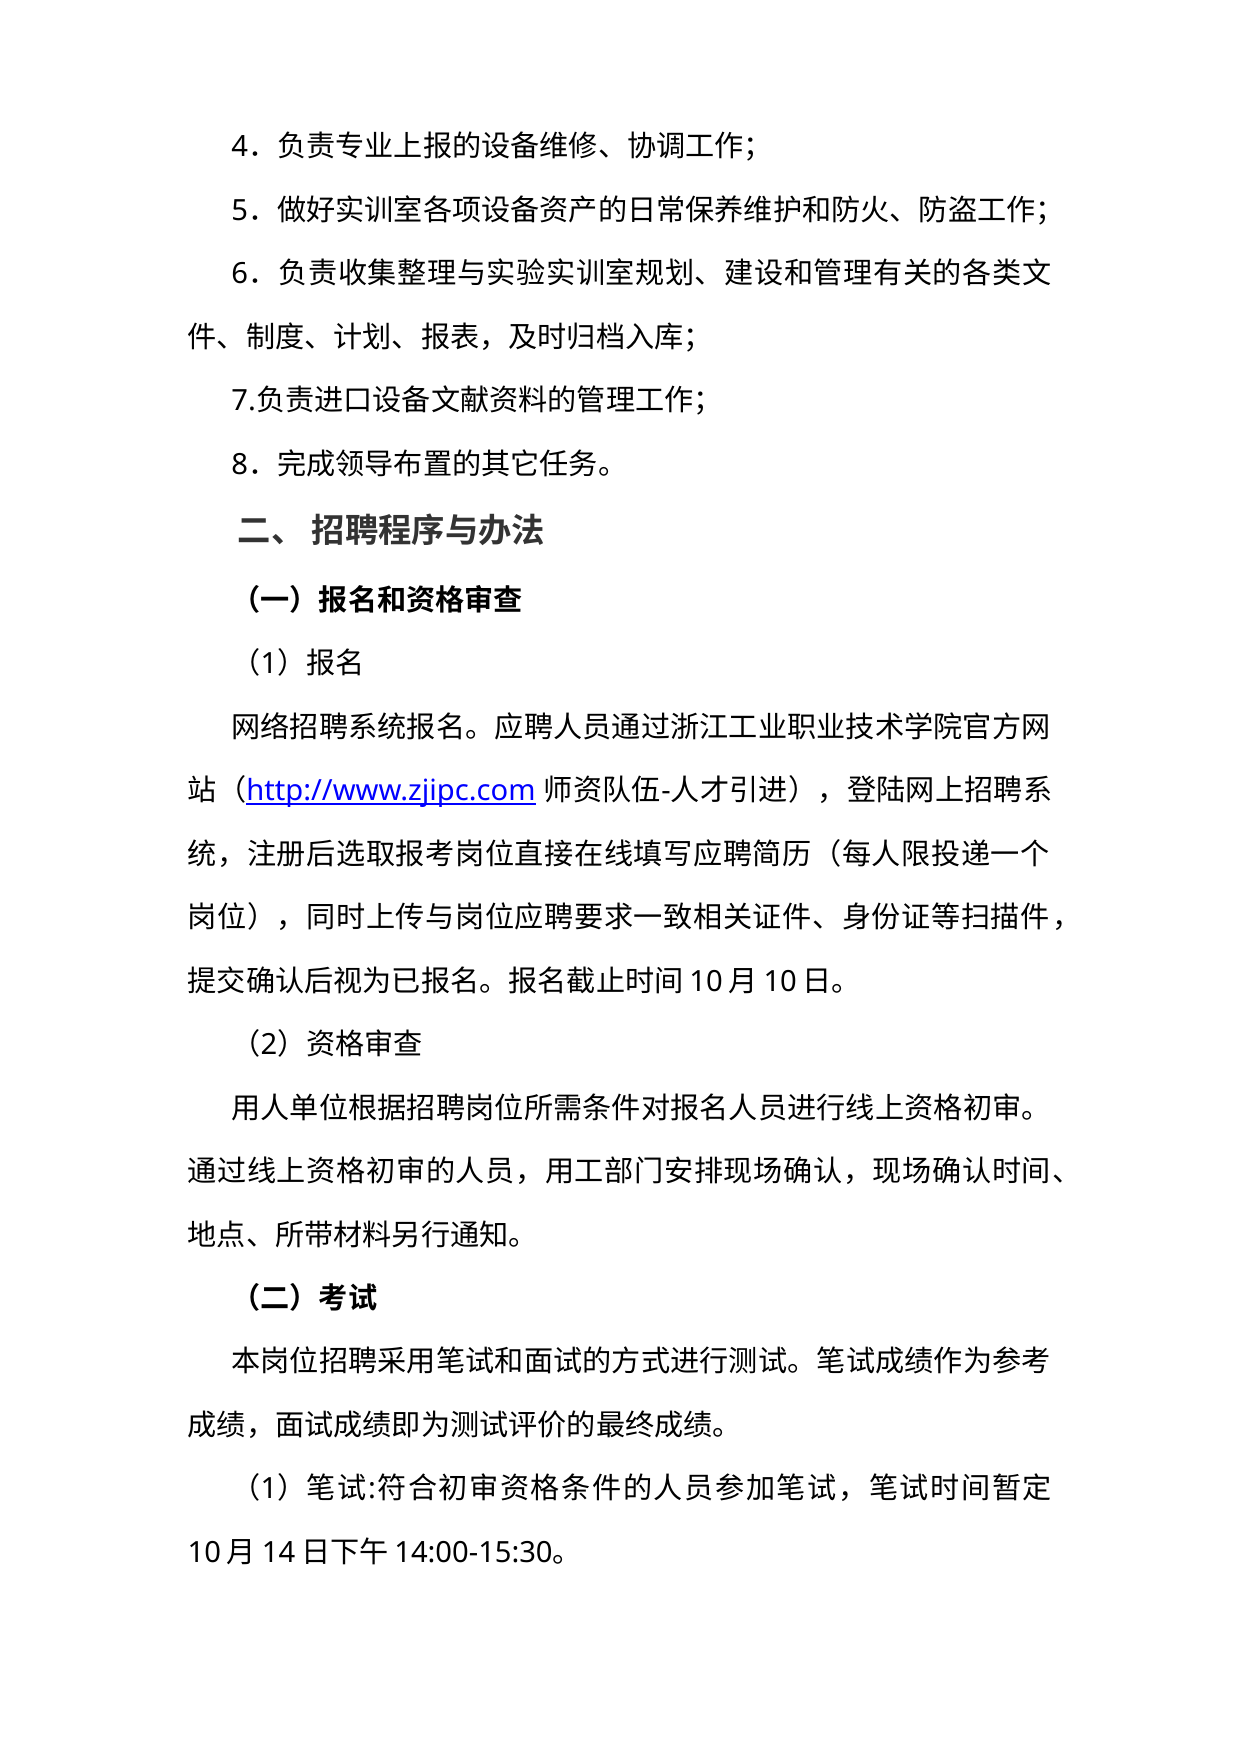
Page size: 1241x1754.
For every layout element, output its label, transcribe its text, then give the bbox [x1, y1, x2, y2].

text 7.负责进口设备文献资料的管理工作； [187, 377, 1053, 419]
text 用人单位根据招聘岗位所需条件对报名人员进行线上资格初审。通过线上资格初审的人员，用工部门安排现场确认，现场确认时间、地点、所带材料另行通知。 [187, 1084, 1053, 1253]
text 6．负责收集整理与实验实训室规划、建设和管理有关的各类文件、制度、计划、报表，及时归档入库； [187, 250, 1053, 356]
text （2）资格审查 [187, 1021, 1053, 1063]
text （1）报名 [187, 640, 1053, 682]
text 本岗位招聘采用笔试和面试的方式进行测试。笔试成绩作为参考成绩，面试成绩即为测试评价的最终成绩。 [187, 1338, 1053, 1444]
text 5．做好实训室各项设备资产的日常保养维护和防火、防盗工作； [187, 186, 1053, 229]
list 笔试:符合初审资格条件的人员参加笔试，笔试时间暂定10月14日下午14:00-15:30。 [187, 1465, 1053, 1571]
text （一）报名和资格审查 [187, 576, 1053, 618]
text （二）考试 [187, 1274, 1053, 1317]
text 二、 招聘程序与办法 [187, 504, 1053, 552]
text 4．负责专业上报的设备维修、协调工作； [187, 123, 1053, 165]
text 网络招聘系统报名。应聘人员通过浙江工业职业技术学院官方网站（http://www.zjipc.com 师资队伍-人才引进），登陆网上招聘系统，注册后选取报考岗位直接在线填写应聘简历（每人限投递一个岗位），同时上传与岗位应聘要求一致相关证件、身份证等扫描件，提交确认后视为已报名。报名截止时间10月10日。 [187, 703, 1053, 999]
text 8．完成领导布置的其它任务。 [187, 440, 1053, 483]
